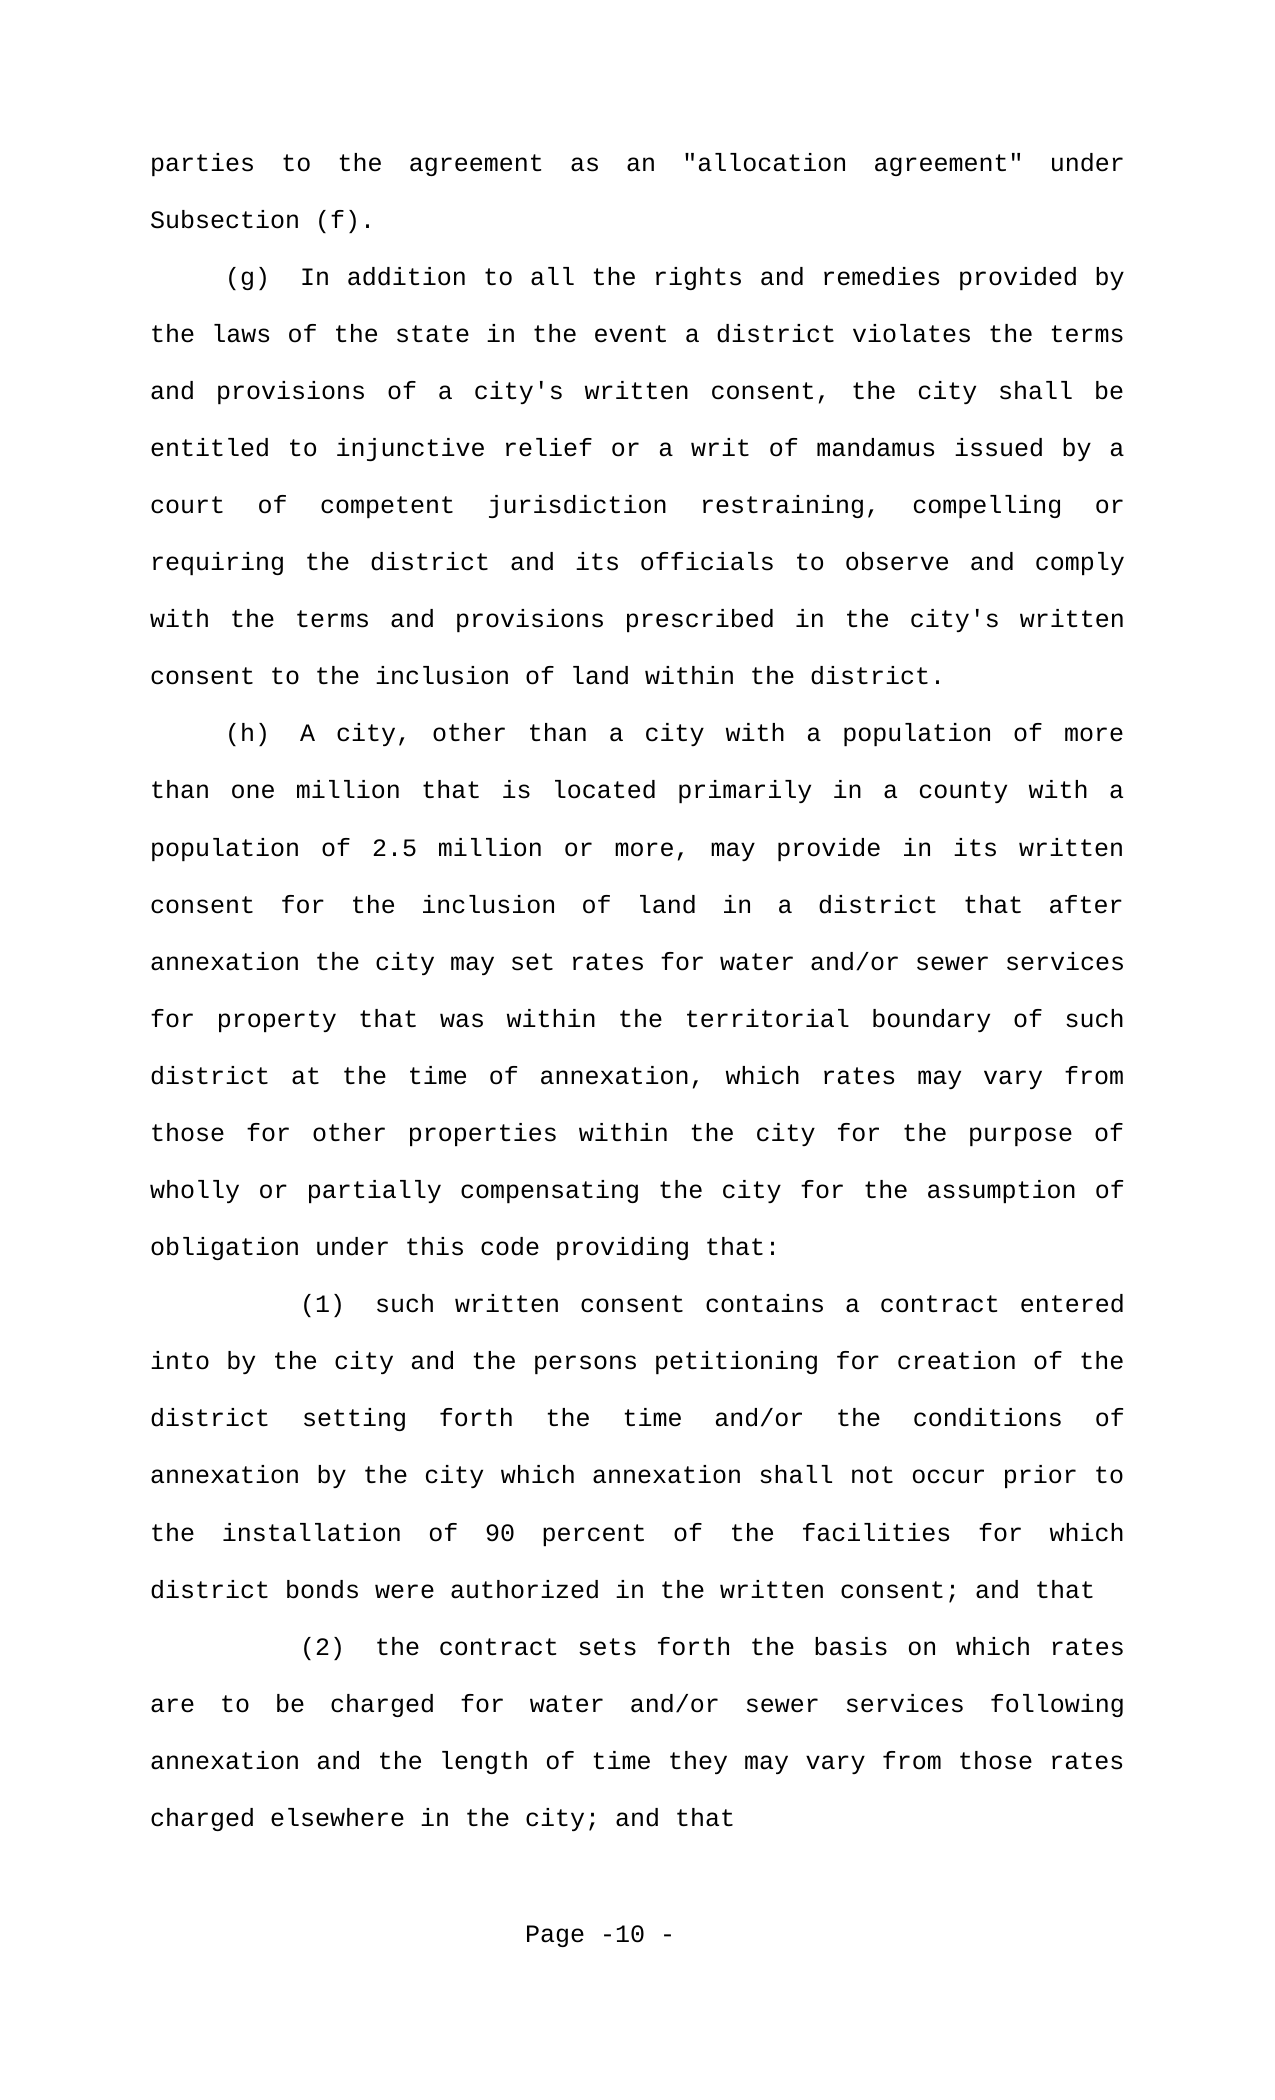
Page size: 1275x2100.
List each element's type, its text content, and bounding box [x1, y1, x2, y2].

text (g) In addition to all the rights and remedies provided by the laws of the state in the event a district violates the terms and provisions of a city's written consent, the city shall be entitled to injunctive relief or a writ of mandamus issued by a court of competent jurisdiction restraining, compelling or requiring the district and its officials to observe and comply with the terms and provisions prescribed in the city's written consent to the inclusion of land within the district. [150, 264, 1125, 692]
text (1) such written consent contains a contract entered into by the city and the persons petitioning for creation of the district setting forth the time and/or the conditions of annexation by the city which annexation shall not occur prior to the installation of 90 percent of the facilities for which district bonds were authorized in the written consent; and that [150, 1292, 1125, 1606]
text (2) the contract sets forth the basis on which rates are to be charged for water and/or sewer services following annexation and the length of time they may vary from those rates charged elsewhere in the city; and that [150, 1634, 1125, 1834]
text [150, 150, 1125, 236]
text (h) A city, other than a city with a population of more than one million that is located primarily in a county with a population of 2.5 million or more, may provide in its written consent for the inclusion of land in a district that after annexation the city may set rates for water and/or sewer services for property that was within the territorial boundary of such district at the time of annexation, which rates may vary from those for other properties within the city for the purpose of wholly or partially compensating the city for the assumption of obligation under this code providing that: [150, 721, 1125, 1263]
